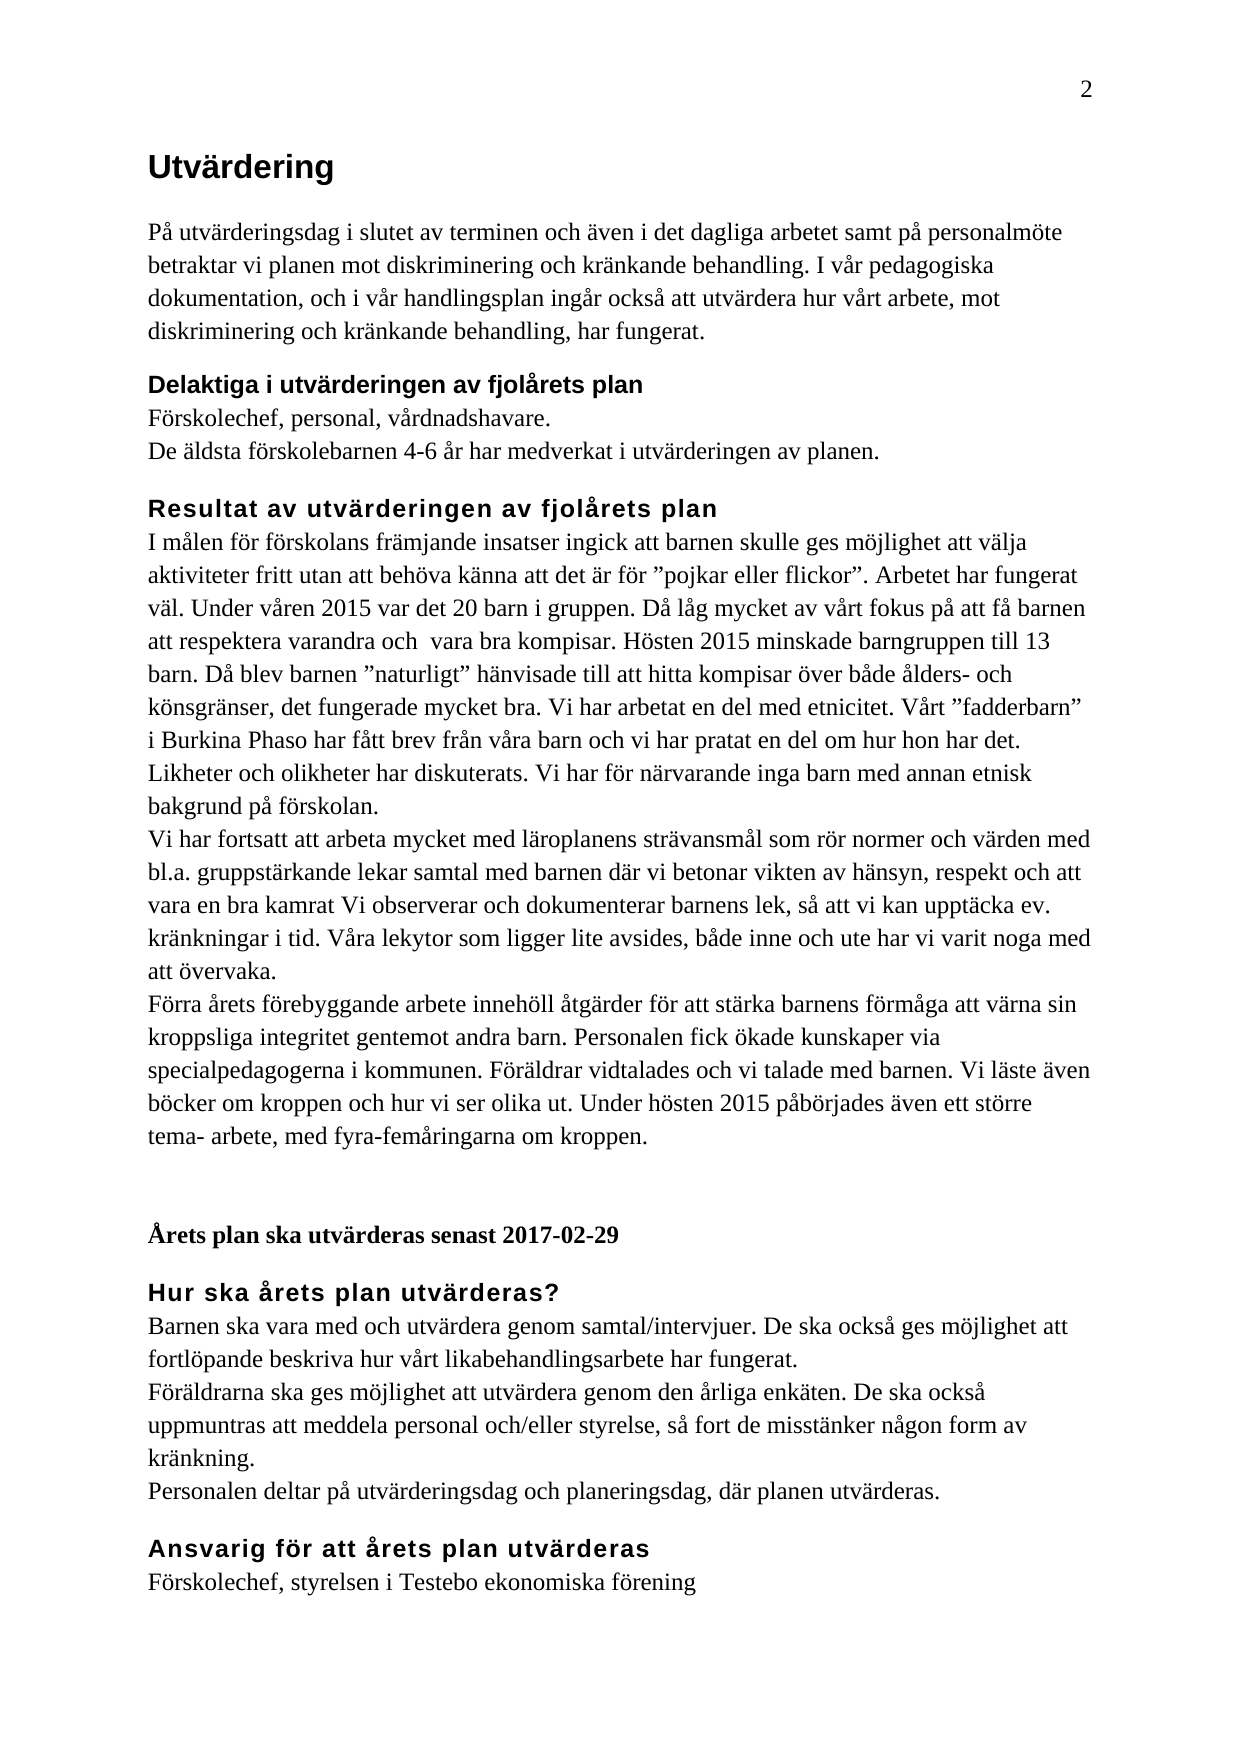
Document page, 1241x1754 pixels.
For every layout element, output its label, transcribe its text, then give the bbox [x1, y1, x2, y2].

subtitle Hur ska årets plan utvärderas? [148, 1278, 1093, 1307]
subtitle Delaktiga i utvärderingen av fjolårets plan [148, 370, 1093, 398]
text Vi har fortsatt att arbeta mycket med läroplanens strävansmål som rör normer och värden med bl.a. gruppstärkande lekar samtal med barnen där vi betonar vikten av hänsyn, respekt och att vara en bra kamrat Vi observerar och dokumenterar barnens lek, så att vi kan upptäcka ev. kränkningar i tid. Våra lekytor som ligger lite avsides, både inne och ute har vi varit noga med att övervaka. [148, 824, 1093, 985]
text Årets plan ska utvärderas senast 2017-02-29 [148, 1154, 1093, 1249]
subtitle Resultat av utvärderingen av fjolårets plan [148, 494, 1093, 522]
subtitle Utvärdering [148, 148, 1093, 186]
text Förra årets förebyggande arbete innehöll åtgärder för att stärka barnens förmåga att värna sin kroppsliga integritet gentemot andra barn. Personalen fick ökade kunskaper via specialpedagogerna i kommunen. Föräldrar vidtalades och vi talade med barnen. Vi läste även böcker om kroppen och hur vi ser olika ut. Under hösten 2015 påbörjades även ett större tema- arbete, med fyra-femåringarna om kroppen. [148, 989, 1093, 1150]
text Förskolechef, styrelsen i Testebo ekonomiska förening [148, 1567, 1093, 1596]
text Förskolechef, personal, vårdnadshavare. De äldsta förskolebarnen 4-6 år har medverkat i utvärderingen av planen. [148, 403, 1093, 464]
text På utvärderingsdag i slutet av terminen och även i det dagliga arbetet samt på personalmöte betraktar vi planen mot diskriminering och kränkande behandling. I vår pedagogiska dokumentation, och i vår handlingsplan ingår också att utvärdera hur vårt arbete, mot diskriminering och kränkande behandling, har fungerat. [148, 217, 1093, 344]
subtitle Ansvarig för att årets plan utvärderas [148, 1534, 1093, 1563]
text Barnen ska vara med och utvärdera genom samtal/intervjuer. De ska också ges möjlighet att fortlöpande beskriva hur vårt likabehandlingsarbete har fungerat. Föräldrarna ska ges möjlighet att utvärdera genom den årliga enkäten. De ska också uppmuntras att meddela personal och/eller styrelse, så fort de misstänker någon form av kränkning. Personalen deltar på utvärderingsdag och planeringsdag, där planen utvärderas. [148, 1311, 1093, 1505]
text I målen för förskolans främjande insatser ingick att barnen skulle ges möjlighet att välja aktiviteter fritt utan att behöva känna att det är för ”pojkar eller flickor”. Arbetet har fungerat väl. Under våren 2015 var det 20 barn i gruppen. Då låg mycket av vårt fokus på att få barnen att respektera varandra och vara bra kompisar. Hösten 2015 minskade barngruppen till 13 barn. Då blev barnen ”naturligt” hänvisade till att hitta kompisar över både ålders- och könsgränser, det fungerade mycket bra. Vi har arbetat en del med etnicitet. Vårt ”fadderbarn” i Burkina Phaso har fått brev från våra barn och vi har pratat en del om hur hon har det. Likheter och olikheter har diskuterats. Vi har för närvarande inga barn med annan etnisk bakgrund på förskolan. [148, 527, 1093, 820]
